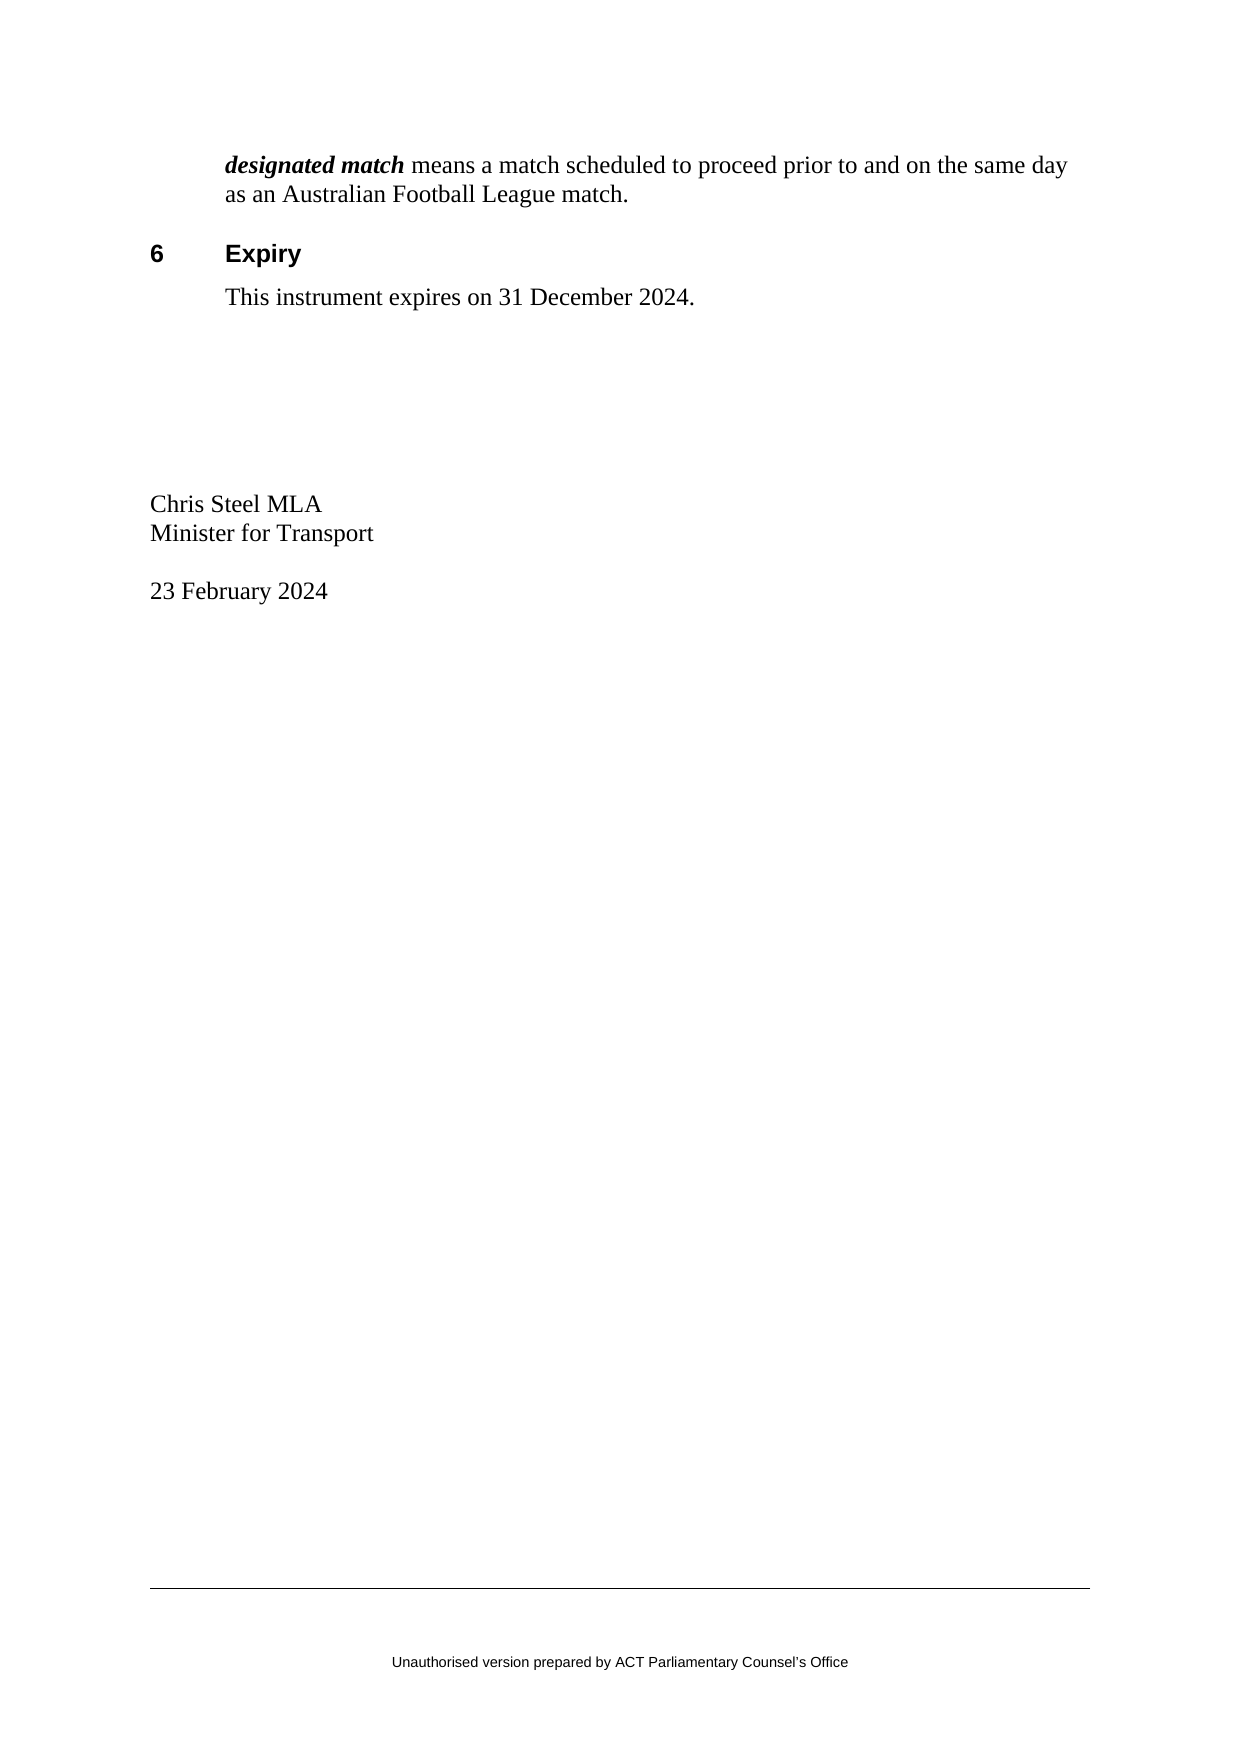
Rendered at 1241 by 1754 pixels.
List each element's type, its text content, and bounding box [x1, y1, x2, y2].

text This instrument expires on 31 December 2024. [225, 282, 1090, 311]
text 6 Expiry [150, 239, 1090, 267]
text Minister for Transport [150, 518, 1090, 576]
text designated match means a match scheduled to proceed prior to and on the same day as an Australian Football League match. [225, 150, 1090, 207]
text Chris Steel MLA [150, 489, 1090, 518]
text 23 February 2024 [150, 576, 1090, 604]
